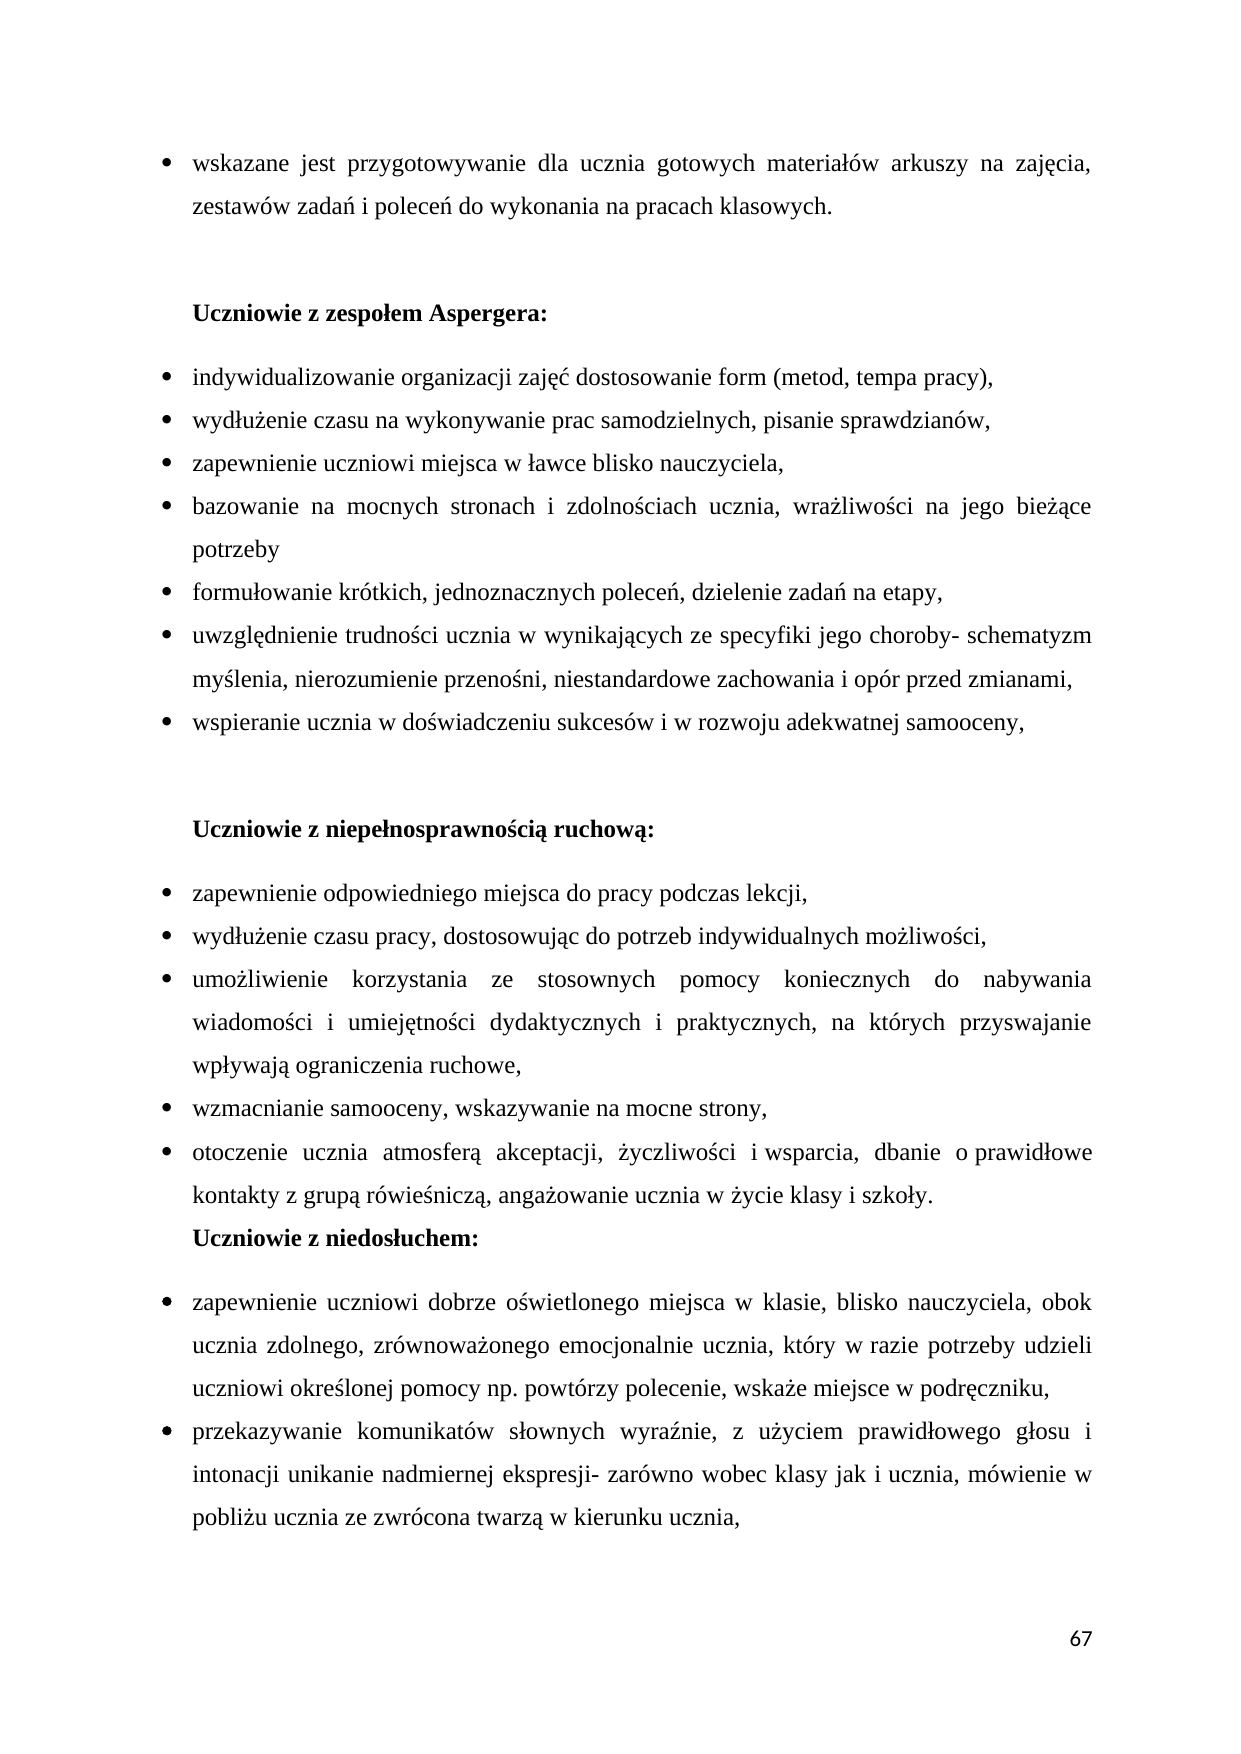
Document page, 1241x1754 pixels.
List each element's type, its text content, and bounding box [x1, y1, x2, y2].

list wydłużenie czasu na wykonywanie prac samodzielnych, pisanie sprawdzianów, [162, 405, 1092, 434]
list umożliwienie korzystania ze stosownych pomocy koniecznych do nabywania wiadomości i umiejętności dydaktycznych i praktycznych, na których przyswajanie wpływają ograniczenia ruchowe, [162, 964, 1092, 1079]
list indywidualizowanie organizacji zajęć dostosowanie form (metod, tempa pracy), [162, 362, 1092, 391]
list wzmacnianie samooceny, wskazywanie na mocne strony, [162, 1093, 1092, 1122]
list formułowanie krótkich, jednoznacznych poleceń, dzielenie zadań na etapy, [162, 577, 1092, 606]
list wspieranie ucznia w doświadczeniu sukcesów i w rozwoju adekwatnej samooceny, [162, 707, 1092, 736]
text Uczniowie z niepełnosprawnością ruchową: [148, 814, 1092, 843]
list otoczenie ucznia atmosferą akceptacji, życzliwości i wsparcia, dbanie o prawidłowe kontakty z grupą rówieśniczą, angażowanie ucznia w życie klasy i szkoły. [162, 1137, 1092, 1208]
list uwzględnienie trudności ucznia w wynikających ze specyfiki jego choroby- schematyzm myślenia, nierozumienie przenośni, niestandardowe zachowania i opór przed zmianami, [162, 621, 1092, 692]
list wskazane jest przygotowywanie dla ucznia gotowych materiałów arkuszy na zajęcia, zestawów zadań i poleceń do wykonania na pracach klasowych. [162, 148, 1092, 219]
list zapewnienie odpowiedniego miejsca do pracy podczas lekcji, [162, 878, 1092, 907]
list zapewnienie uczniowi miejsca w ławce blisko nauczyciela, [162, 448, 1092, 477]
text Uczniowie z niedosłuchem: [148, 1223, 1092, 1252]
text Uczniowie z zespołem Aspergera: [148, 298, 1092, 327]
list wydłużenie czasu pracy, dostosowując do potrzeb indywidualnych możliwości, [162, 921, 1092, 950]
list przekazywanie komunikatów słownych wyraźnie, z użyciem prawidłowego głosu i intonacji unikanie nadmiernej ekspresji- zarówno wobec klasy jak i ucznia, mówienie w pobliżu ucznia ze zwrócona twarzą w kierunku ucznia, [162, 1416, 1092, 1531]
list zapewnienie uczniowi dobrze oświetlonego miejsca w klasie, blisko nauczyciela, obok ucznia zdolnego, zrównoważonego emocjonalnie ucznia, który w razie potrzeby udzieli uczniowi określonej pomocy np. powtórzy polecenie, wskaże miejsce w podręczniku, [162, 1287, 1092, 1402]
list bazowanie na mocnych stronach i zdolnościach ucznia, wrażliwości na jego bieżące potrzeby [162, 491, 1092, 563]
